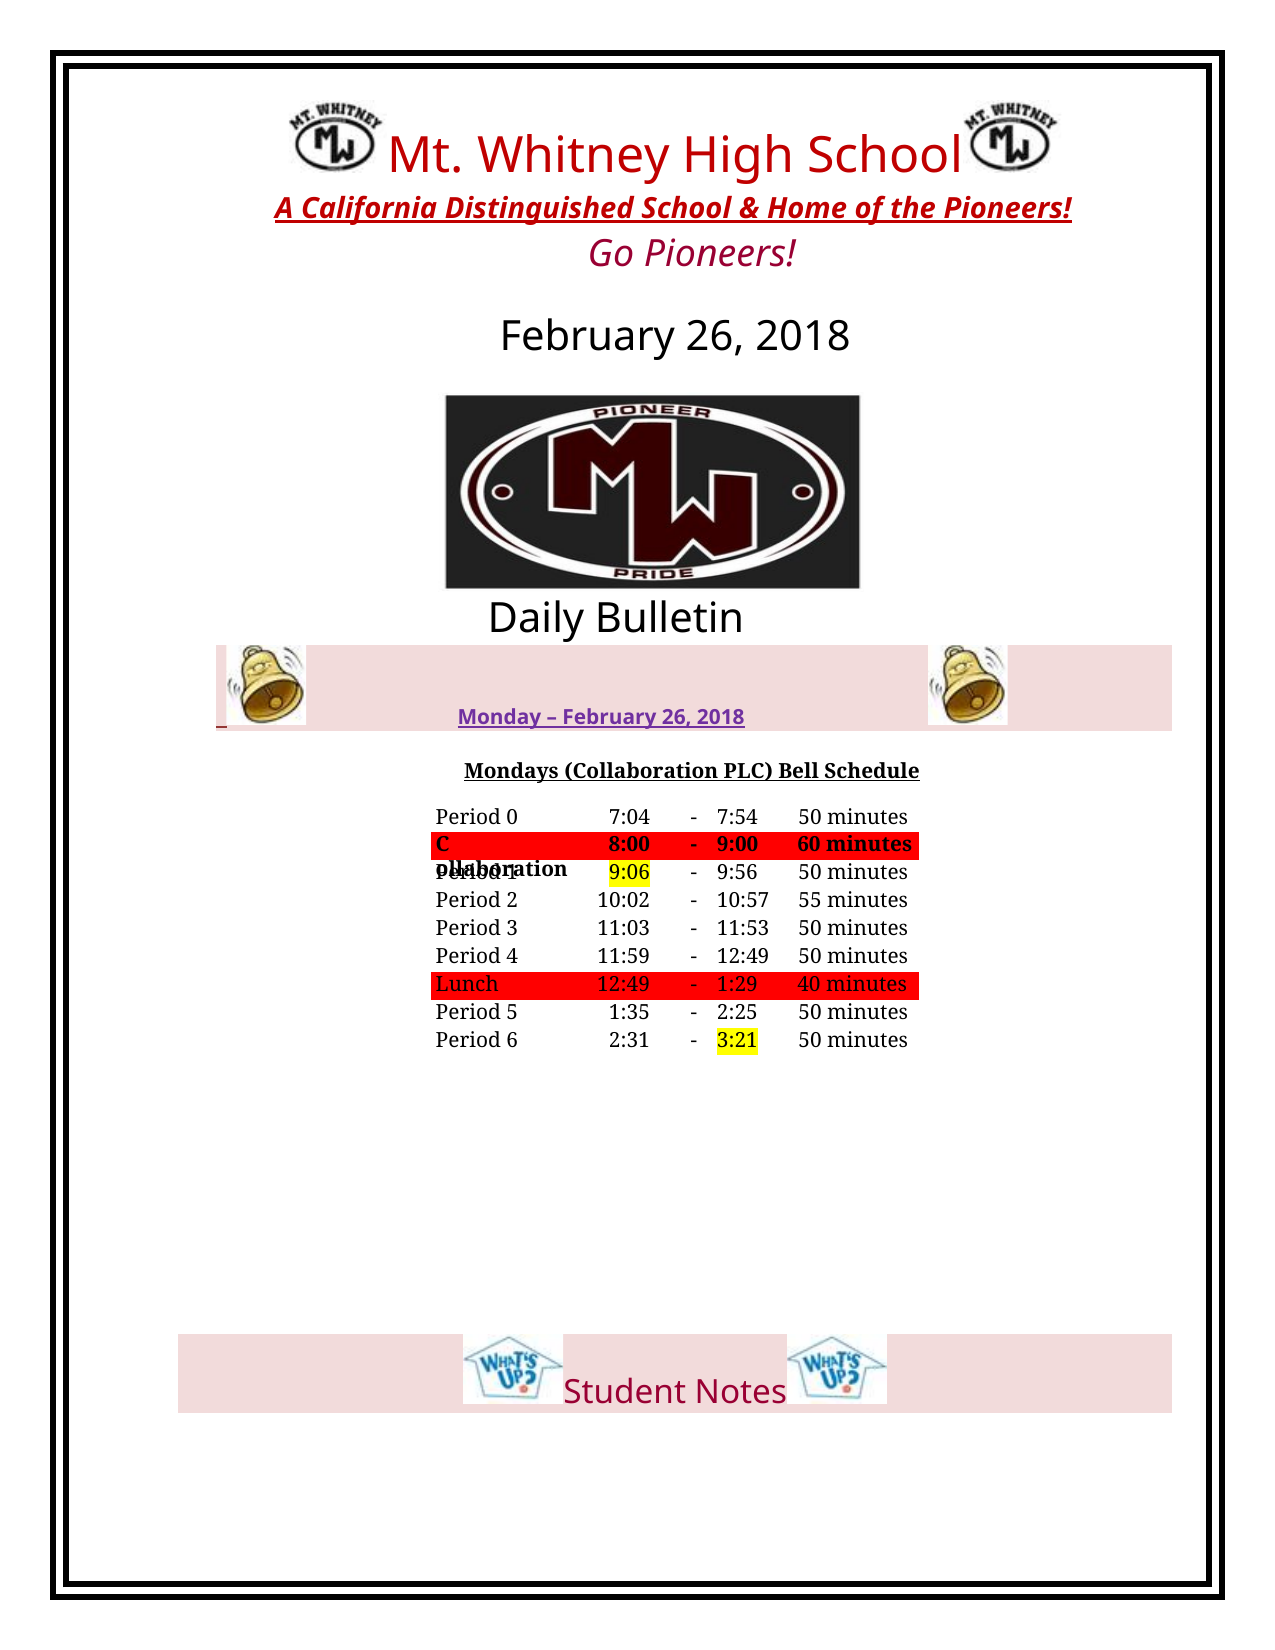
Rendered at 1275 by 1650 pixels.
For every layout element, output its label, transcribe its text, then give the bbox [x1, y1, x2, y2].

table_cell - 9:56 [679, 860, 778, 888]
table_cell Period 6 [431, 1028, 572, 1064]
picture [288, 100, 387, 173]
table_cell 55 minutes [778, 888, 919, 916]
text Mondays (Collaboration PLC) Bell Schedule [178, 756, 1172, 784]
table_cell - 10:57 [679, 888, 778, 916]
table_cell - 11:53 [679, 916, 778, 944]
text Daily Bulletin [178, 588, 1172, 645]
text A California Distinguished School & Home of the Pioneers! [178, 187, 1172, 227]
table_cell Period 3 [431, 916, 572, 944]
picture [226, 645, 307, 725]
text Monday – February 26, 2018 [216, 645, 1172, 731]
table_cell Period 4 [431, 944, 572, 972]
table_cell 8:00 [572, 832, 679, 860]
table_cell 11:03 [572, 916, 679, 944]
table_cell Period 1 [431, 860, 572, 888]
table_cell 60 minutes [778, 832, 919, 860]
table_cell 40 minutes [778, 972, 919, 1000]
table_header - 7:54 [679, 801, 778, 832]
table_cell Period 2 [431, 888, 572, 916]
picture [928, 645, 1008, 725]
text Go Pioneers! [216, 227, 1172, 278]
picture [787, 1334, 887, 1404]
table_cell - 2:25 [679, 1000, 778, 1028]
table_cell 50 minutes [778, 1000, 919, 1028]
table_cell Collaboration [431, 832, 572, 860]
table_cell 11:59 [572, 944, 679, 972]
picture [438, 392, 865, 592]
table_header Period 0 [431, 801, 572, 832]
table_cell Period 5 [431, 1000, 572, 1028]
table_cell - 12:49 [679, 944, 778, 972]
table_header 50 minutes [778, 801, 919, 832]
text Mt. Whitney High School [178, 100, 1172, 187]
table_header 7:04 [572, 801, 679, 832]
text February 26, 2018 [178, 306, 1172, 363]
table_cell - 1:29 [679, 972, 778, 1000]
table_cell 50 minutes [778, 860, 919, 888]
picture [963, 100, 1062, 173]
table_cell 50 minutes [778, 944, 919, 972]
table_cell 12:49 [572, 972, 679, 1000]
table_cell 1:35 [572, 1000, 679, 1028]
table_cell 50 minutes [778, 1028, 919, 1064]
picture [463, 1334, 564, 1404]
table_cell - 3:21 [679, 1028, 778, 1064]
table_cell 10:02 [572, 888, 679, 916]
table_cell 9:06 [572, 860, 679, 888]
table_cell - 9:00 [679, 832, 778, 860]
text Student Notes [178, 1334, 1172, 1413]
table_cell Lunch [431, 972, 572, 1000]
table_cell 50 minutes [778, 916, 919, 944]
table_cell 2:31 [572, 1028, 679, 1064]
